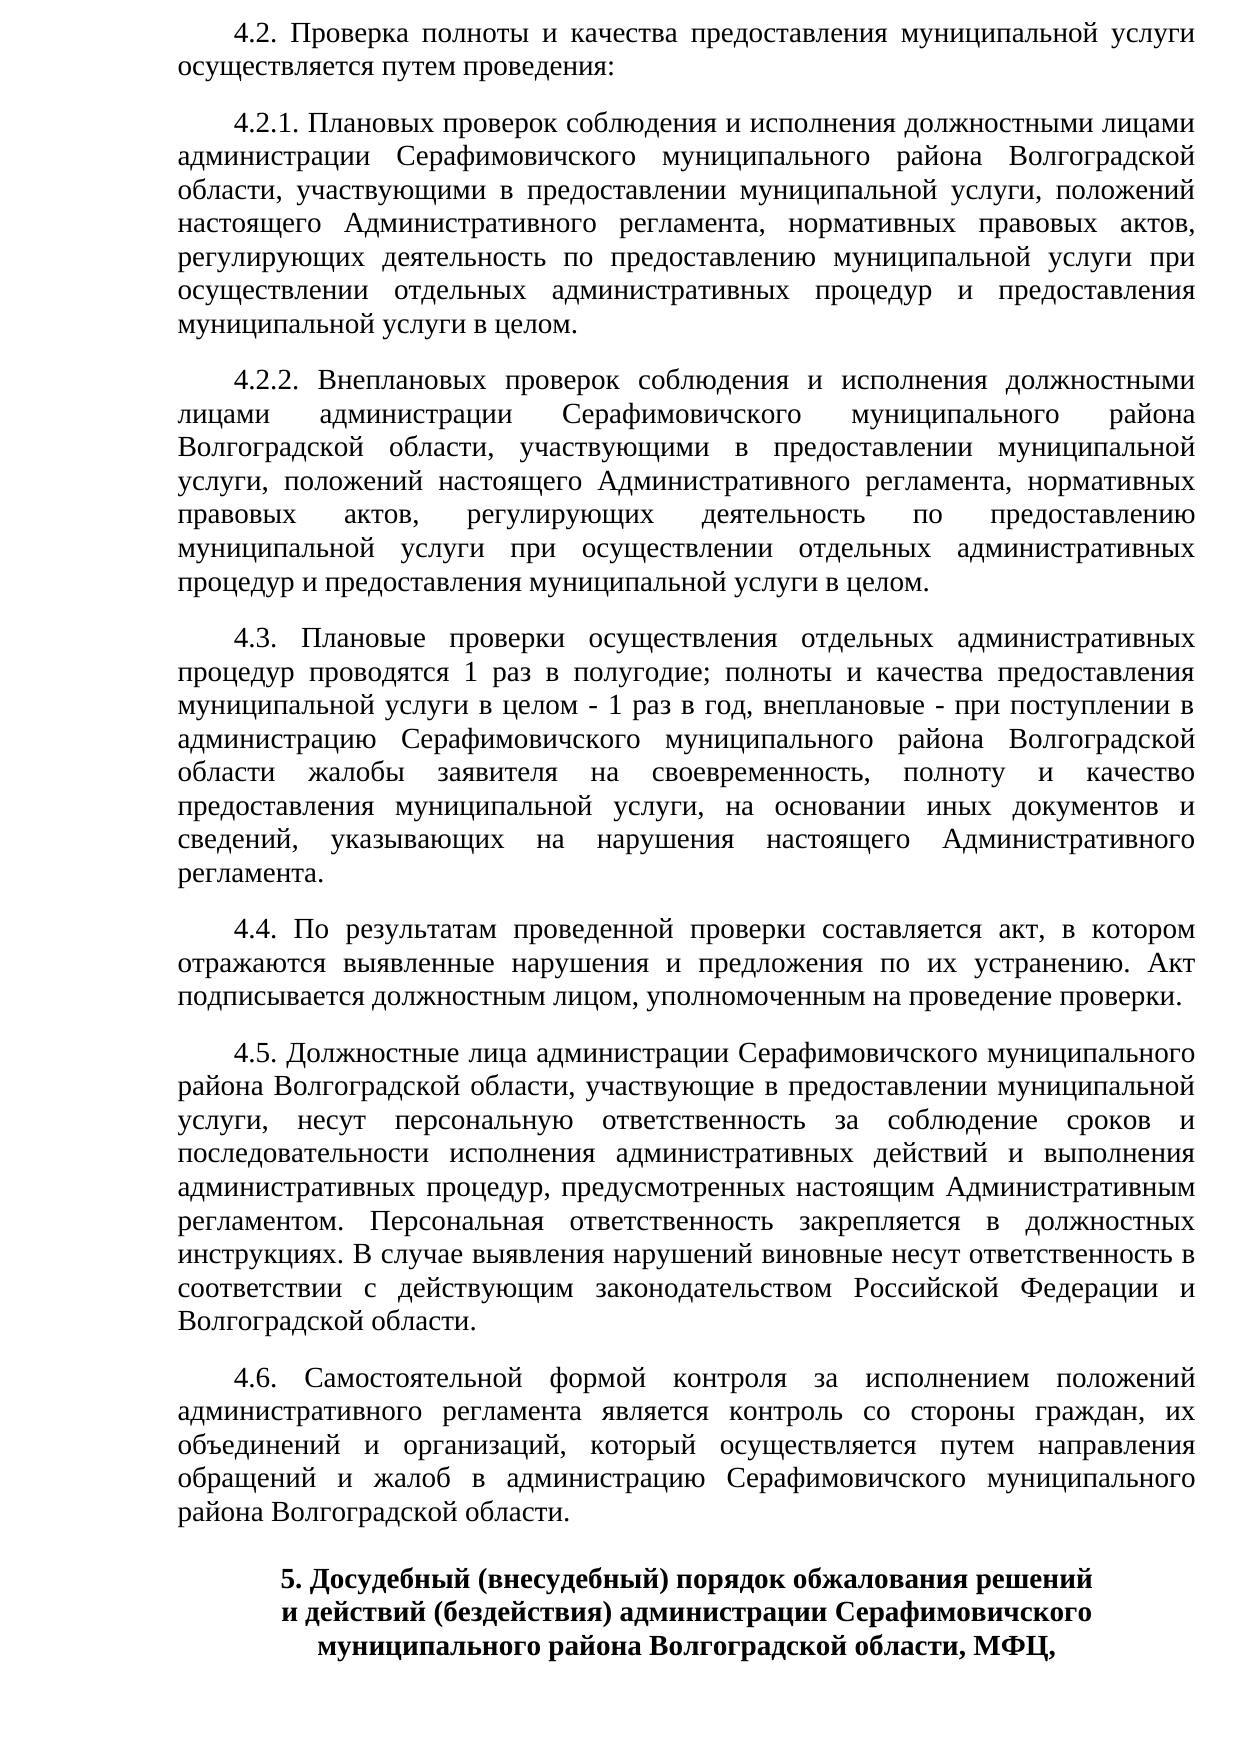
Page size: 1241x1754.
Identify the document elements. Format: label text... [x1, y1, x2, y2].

text 4.6. Самостоятельной формой контроля за исполнением положений административного регламента является контроль со стороны граждан, их объединений и организаций, который осуществляется путем направления обращений и жалоб в администрацию Серафимовичского муниципального района Волгоградской области. [177, 1360, 1196, 1527]
text 4.2.1. Плановых проверок соблюдения и исполнения должностными лицами администрации Серафимовичского муниципального района Волгоградской области, участвующими в предоставлении муниципальной услуги, положений настоящего Административного регламента, нормативных правовых актов, регулирующих деятельность по предоставлению муниципальной услуги при осуществлении отдельных административных процедур и предоставления муниципальной услуги в целом. [177, 105, 1196, 339]
title муниципального района Волгоградской области, МФЦ, [177, 1628, 1196, 1662]
title 5. Досудебный (внесудебный) порядок обжалования решений [177, 1561, 1196, 1594]
text 4.4. По результатам проведенной проверки составляется акт, в котором отражаются выявленные нарушения и предложения по их устранению. Акт подписывается должностным лицом, уполномоченным на проведение проверки. [177, 911, 1196, 1012]
text 4.2.2. Внеплановых проверок соблюдения и исполнения должностными лицами администрации Серафимовичского муниципального района Волгоградской области, участвующими в предоставлении муниципальной услуги, положений настоящего Административного регламента, нормативных правовых актов, регулирующих деятельность по предоставлению муниципальной услуги при осуществлении отдельных административных процедур и предоставления муниципальной услуги в целом. [177, 362, 1196, 597]
text 4.3. Плановые проверки осуществления отдельных административных процедур проводятся 1 раз в полугодие; полноты и качества предоставления муниципальной услуги в целом - 1 раз в год, внеплановые - при поступлении в администрацию Серафимовичского муниципального района Волгоградской области жалобы заявителя на своевременность, полноту и качество предоставления муниципальной услуги, на основании иных документов и сведений, указывающих на нарушения настоящего Административного регламента. [177, 620, 1196, 888]
text 4.5. Должностные лица администрации Серафимовичского муниципального района Волгоградской области, участвующие в предоставлении муниципальной услуги, несут персональную ответственность за соблюдение сроков и последовательности исполнения административных действий и выполнения административных процедур, предусмотренных настоящим Административным регламентом. Персональная ответственность закрепляется в должностных инструкциях. В случае выявления нарушений виновные несут ответственность в соответствии с действующим законодательством Российской Федерации и Волгоградской области. [177, 1035, 1196, 1337]
text 4.2. Проверка полноты и качества предоставления муниципальной услуги осуществляется путем проведения: [177, 15, 1196, 82]
title и действий (бездействия) администрации Серафимовичского [177, 1594, 1196, 1628]
